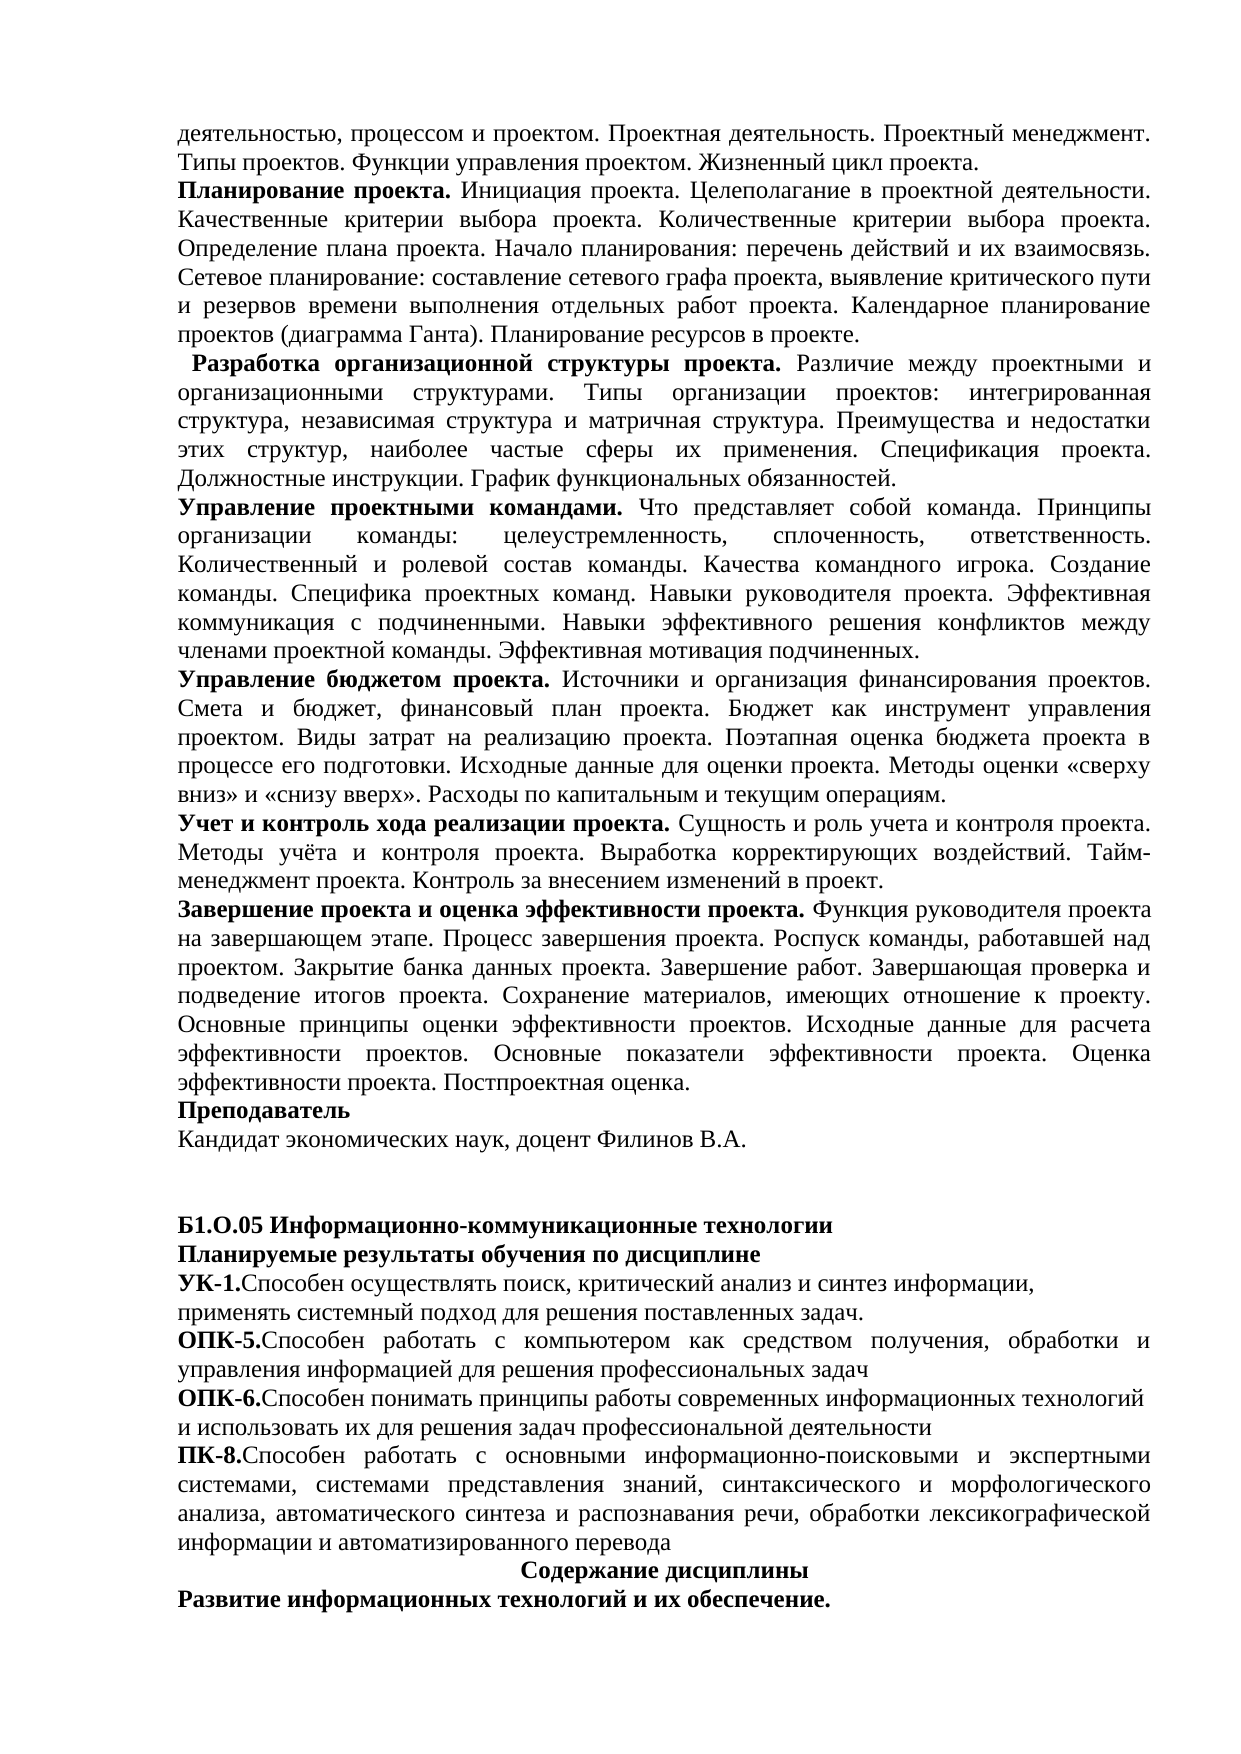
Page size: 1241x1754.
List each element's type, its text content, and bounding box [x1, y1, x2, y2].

text ОПК-5.Способен работать с компьютером как средством получения, обработки и управления информацией для решения профессиональных задач [177, 1326, 1152, 1383]
text Развитие информационных технологий и их обеспечение. [177, 1584, 1152, 1613]
text УК-1.Способен осуществлять поиск, критический анализ и синтез информации, применять системный подход для решения поставленных задач. [177, 1268, 1152, 1326]
text Разработка организационной структуры проекта. Различие между проектными и организационными структурами. Типы организации проектов: интегрированная структура, независимая структура и матричная структура. Преимущества и недостатки этих структур, наиболее частые сферы их применения. Спецификация проекта. Должностные инструкции. График функциональных обязанностей. [177, 348, 1152, 492]
text ПК-8.Способен работать с основными информационно-поисковыми и экспертными системами, системами представления знаний, синтаксического и морфологического анализа, автоматического синтеза и распознавания речи, обработки лексикографической информации и автоматизированного перевода [177, 1441, 1152, 1556]
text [177, 118, 1152, 176]
text Кандидат экономических наук, доцент Филинов В.А. [177, 1124, 1152, 1153]
text Завершение проекта и оценка эффективности проекта. Функция руководителя проекта на завершающем этапе. Процесс завершения проекта. Роспуск команды, работавшей над проектом. Закрытие банка данных проекта. Завершение работ. Завершающая проверка и подведение итогов проекта. Сохранение материалов, имеющих отношение к проекту. Основные принципы оценки эффективности проектов. Исходные данные для расчета эффективности проектов. Основные показатели эффективности проекта. Оценка эффективности проекта. Постпроектная оценка. [177, 894, 1152, 1096]
text Планирование проекта. Инициация проекта. Целеполагание в проектной деятельности. Качественные критерии выбора проекта. Количественные критерии выбора проекта. Определение плана проекта. Начало планирования: перечень действий и их взаимосвязь. Сетевое планирование: составление сетевого графа проекта, выявление критического пути и резервов времени выполнения отдельных работ проекта. Календарное планирование проектов (диаграмма Ганта). Планирование ресурсов в проекте. [177, 176, 1152, 348]
text Учет и контроль хода реализации проекта. Сущность и роль учета и контроля проекта. Методы учёта и контроля проекта. Выработка корректирующих воздействий. Тайм-менеджмент проекта. Контроль за внесением изменений в проект. [177, 808, 1152, 894]
text Управление бюджетом проекта. Источники и организация финансирования проектов. Смета и бюджет, финансовый план проекта. Бюджет как инструмент управления проектом. Виды затрат на реализацию проекта. Поэтапная оценка бюджета проекта в процессе его подготовки. Исходные данные для оценки проекта. Методы оценки «сверху вниз» и «снизу вверх». Расходы по капитальным и текущим операциям. [177, 664, 1152, 808]
text Преподаватель [177, 1096, 1152, 1124]
text ОПК-6.Способен понимать принципы работы современных информационных технологий и использовать их для решения задач профессиональной деятельности [177, 1383, 1152, 1441]
text Б1.О.05 Информационно-коммуникационные технологии [177, 1211, 1152, 1239]
text Управление проектными командами. Что представляет собой команда. Принципы организации команды: целеустремленность, сплоченность, ответственность. Количественный и ролевой состав команды. Качества командного игрока. Создание команды. Специфика проектных команд. Навыки руководителя проекта. Эффективная коммуникация с подчиненными. Навыки эффективного решения конфликтов между членами проектной команды. Эффективная мотивация подчиненных. [177, 492, 1152, 664]
text Планируемые результаты обучения по дисциплине [177, 1239, 1152, 1268]
text Содержание дисциплины [177, 1556, 1152, 1584]
